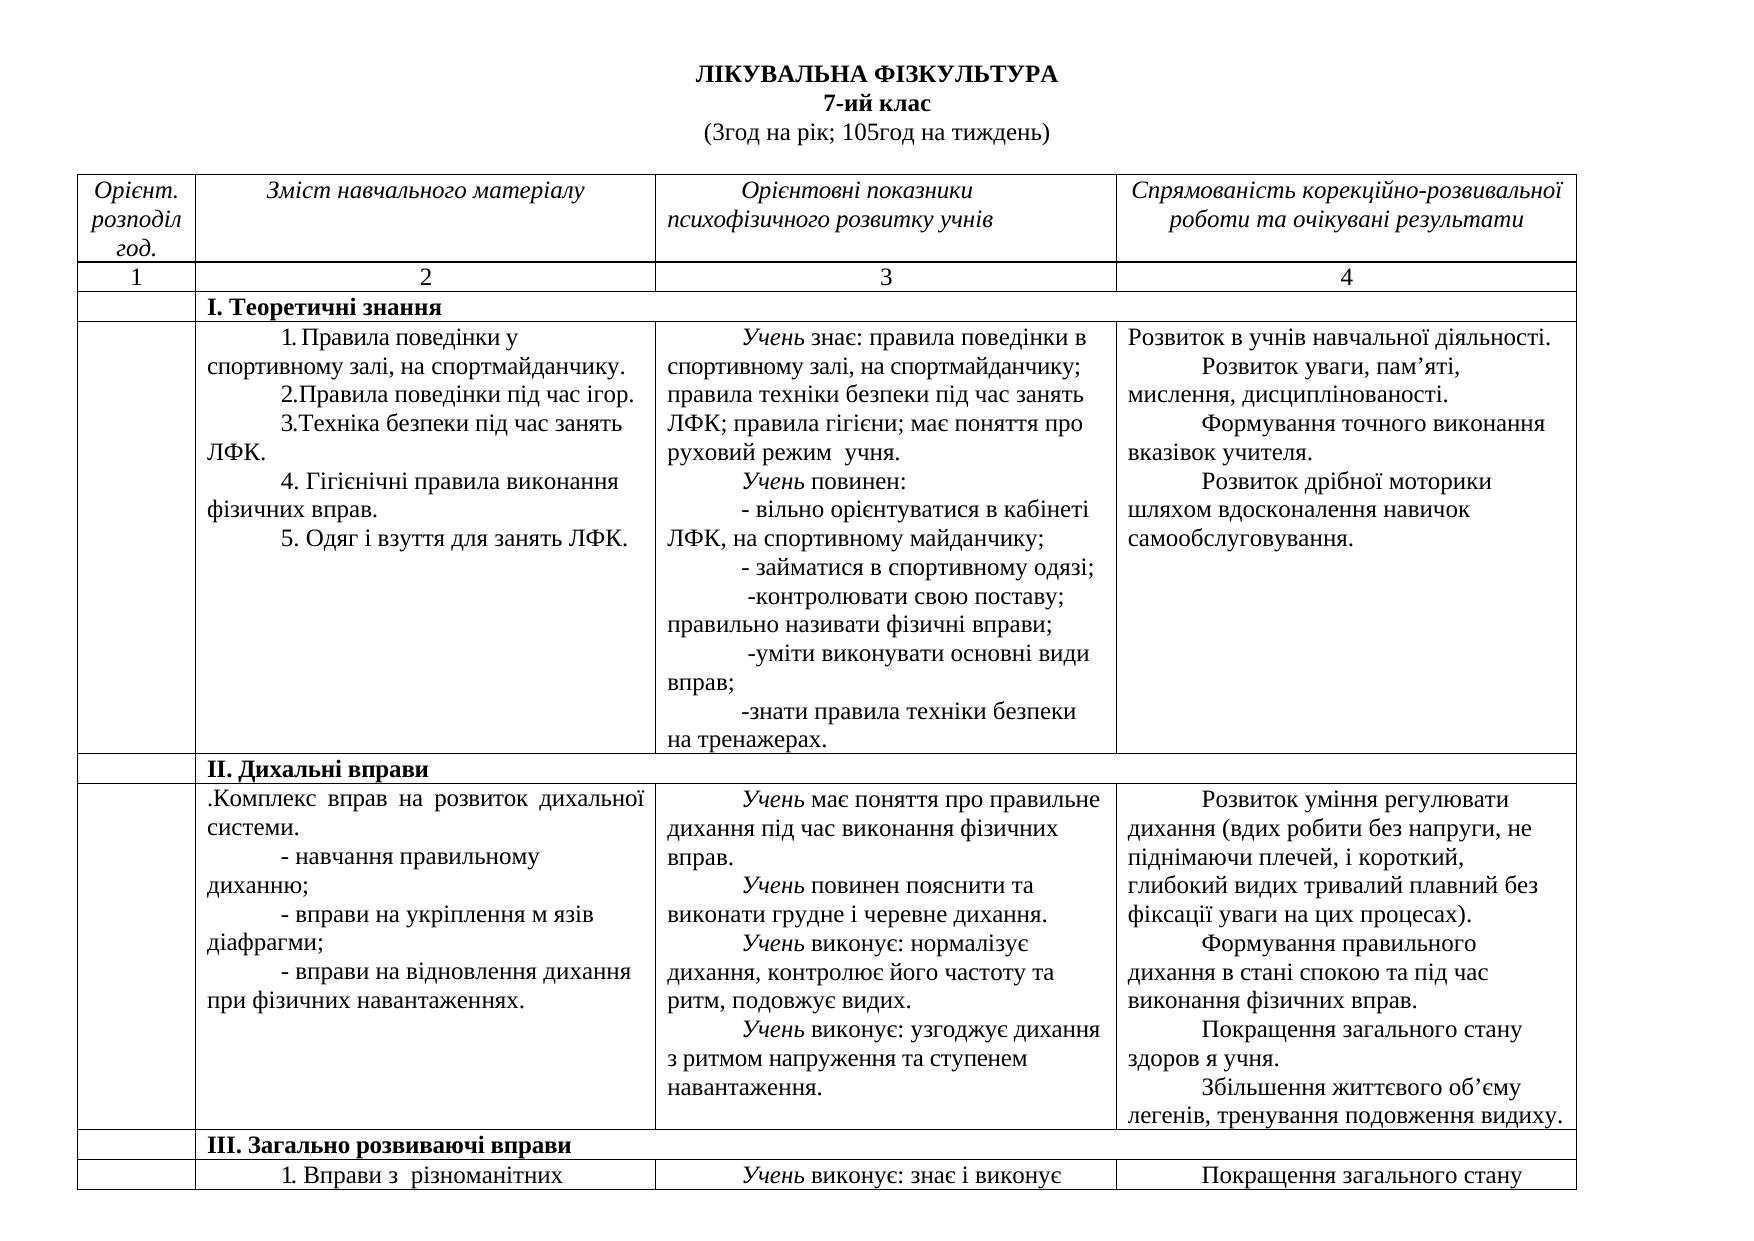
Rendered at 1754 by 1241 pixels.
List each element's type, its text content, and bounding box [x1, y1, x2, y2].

table_cell II. Дихальні вправи [196, 754, 1576, 783]
table_cell [78, 1130, 195, 1159]
table_cell Учень має поняття про правильне дихання під час виконання фізичних вправ. Учень повинен пояснити та виконати грудне і черевне дихання. Учень виконує: нормалізує дихання, контролює його частоту та ритм, подовжує видих. Учень виконує: узгоджує дихання з ритмом напруження та ступенем навантаження. [656, 784, 1116, 1129]
table_header Орієнт. розподіл год. [78, 175, 195, 261]
table_cell 2 [196, 263, 655, 291]
text 7-ий клас [89, 88, 1665, 117]
table_cell 3 [656, 263, 1116, 291]
table_cell [78, 322, 195, 753]
table_cell І. Теоретичні знання [196, 292, 1576, 321]
table_cell Розвиток в учнів навчальної діяльності. Розвиток уваги, пам’яті, мислення, дисциплінованості. Формування точного виконання вказівок учителя. Розвиток дрібної моторики шляхом вдосконалення навичок самообслуговування. [1117, 322, 1576, 753]
table_header Спрямованість корекційно-розвивальної роботи та очікувані результати [1117, 175, 1576, 261]
table_header Орієнтовні показники психофізичного розвитку учнів [656, 175, 1116, 261]
table_cell [78, 1160, 195, 1189]
table_cell 4 [1117, 263, 1576, 291]
table_header Зміст навчального матеріалу [196, 175, 655, 261]
text (3год на рік; 105год на тиждень) [89, 117, 1665, 145]
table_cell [1117, 1160, 1576, 1189]
table_cell [78, 784, 195, 1129]
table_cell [196, 1160, 655, 1189]
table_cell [656, 1160, 1116, 1189]
table_cell [78, 292, 195, 321]
text ЛІКУВАЛЬНА ФІЗКУЛЬТУРА [89, 59, 1665, 88]
table_cell Розвиток уміння регулювати дихання (вдих робити без напруги, не піднімаючи плечей, і короткий, глибокий видих тривалий плавний без фіксації уваги на цих процесах). Формування правильного дихання в стані спокою та під час виконання фізичних вправ. Покращення загального стану здоров я учня. Збільшення життєвого об’єму легенів, тренування подовження видиху. [1117, 784, 1576, 1129]
table_cell III. Загально розвиваючі вправи [196, 1130, 1576, 1159]
table_cell .Комплекс вправ на розвиток дихальної системи. - навчання правильному диханню; - вправи на укріплення м язів діафрагми; - вправи на відновлення дихання при фізичних навантаженнях. [196, 784, 655, 1129]
table_cell 1. Правила поведінки у спортивному залі, на спортмайданчику. 2.Правила поведінки під час ігор. 3.Техніка безпеки під час занять ЛФК. 4. Гігієнічні правила виконання фізичних вправ. 5. Одяг і взуття для занять ЛФК. [196, 322, 655, 753]
table_cell 1 [78, 263, 195, 291]
table_cell Учень знає: правила поведінки в спортивному залі, на спортмайданчику; правила техніки безпеки під час занять ЛФК; правила гігієни; має поняття про руховий режим учня. Учень повинен: - вільно орієнтуватися в кабінеті ЛФК, на спортивному майданчику; - займатися в спортивному одязі; -контролювати свою поставу; правильно називати фізичні вправи; -уміти виконувати основні види вправ; -знати правила техніки безпеки на тренажерах. [656, 322, 1116, 753]
table_cell [78, 754, 195, 783]
